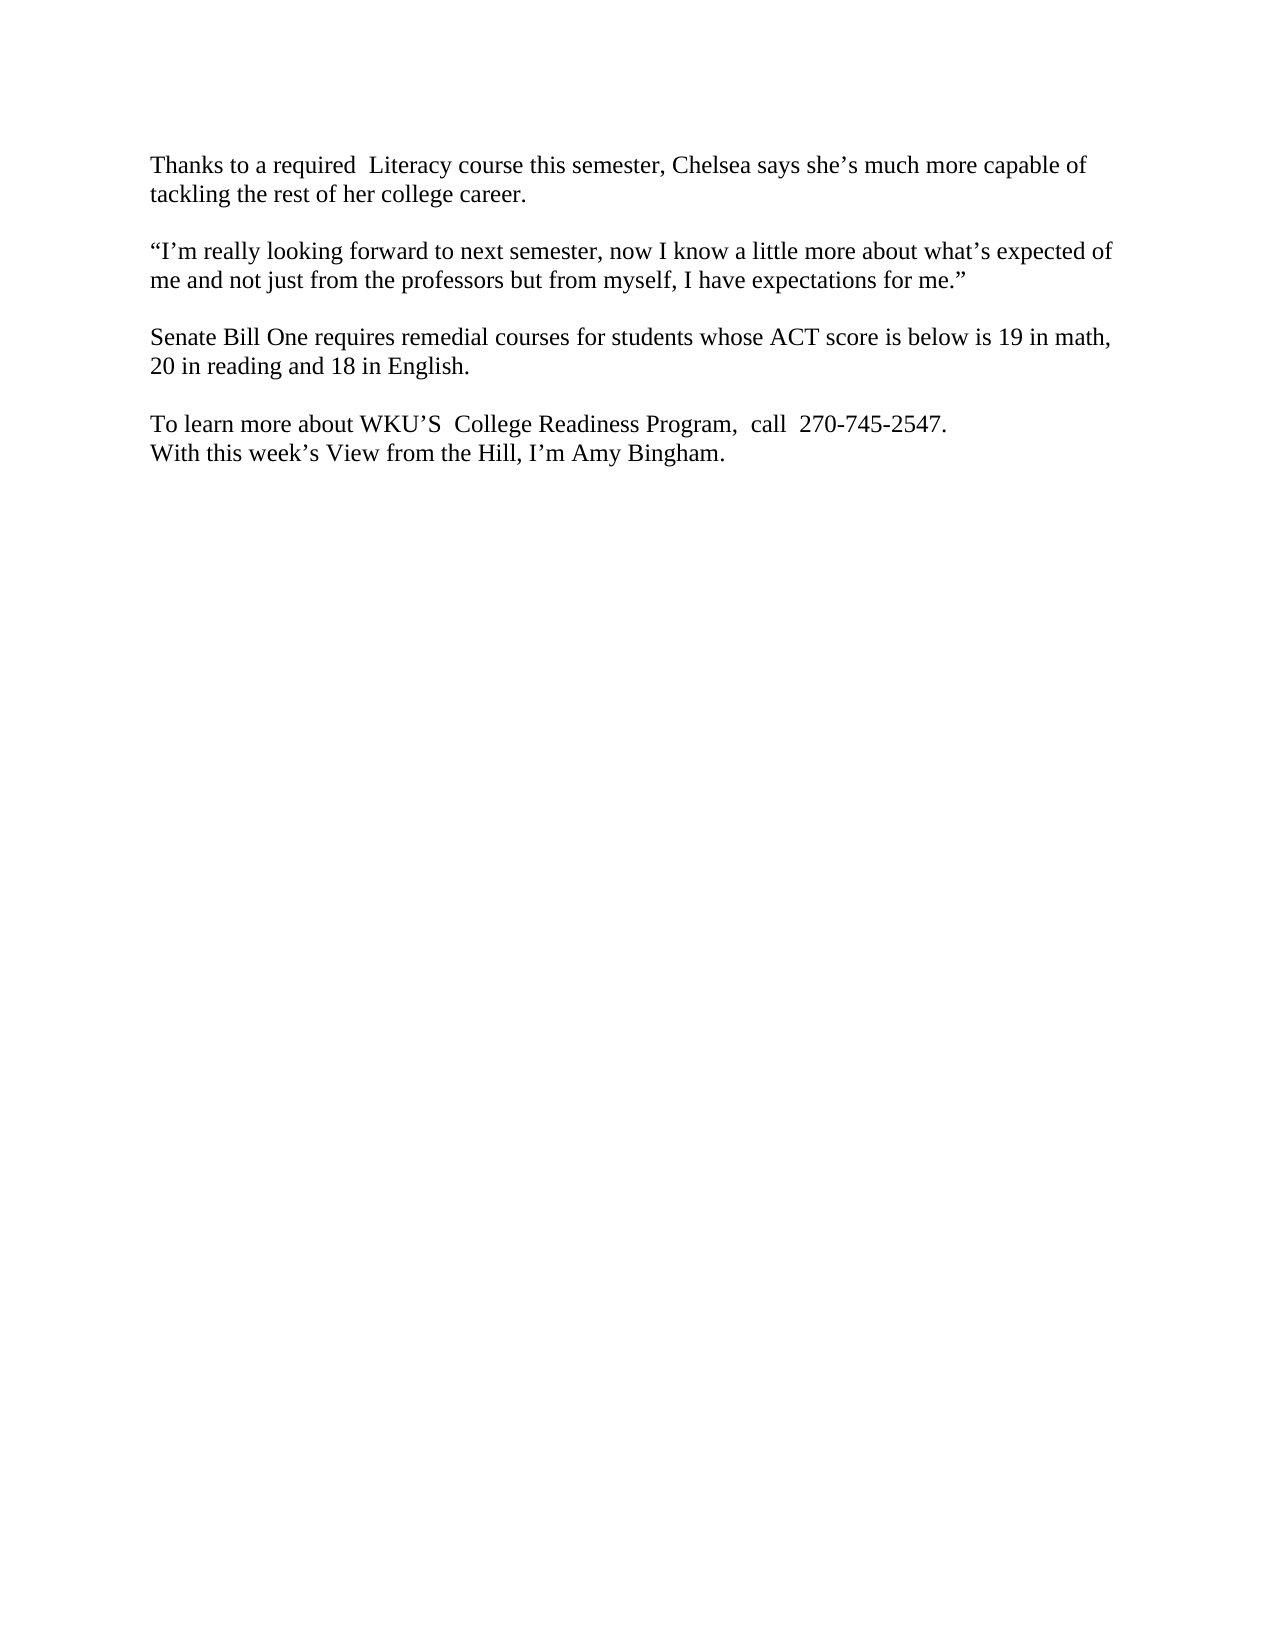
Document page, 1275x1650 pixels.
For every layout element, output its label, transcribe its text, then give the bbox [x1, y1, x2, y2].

text To learn more about WKU’S College Readiness Program, call 270-745-2547. With this week’s View from the Hill, I’m Amy Bingham. [150, 409, 1125, 467]
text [150, 150, 1125, 380]
